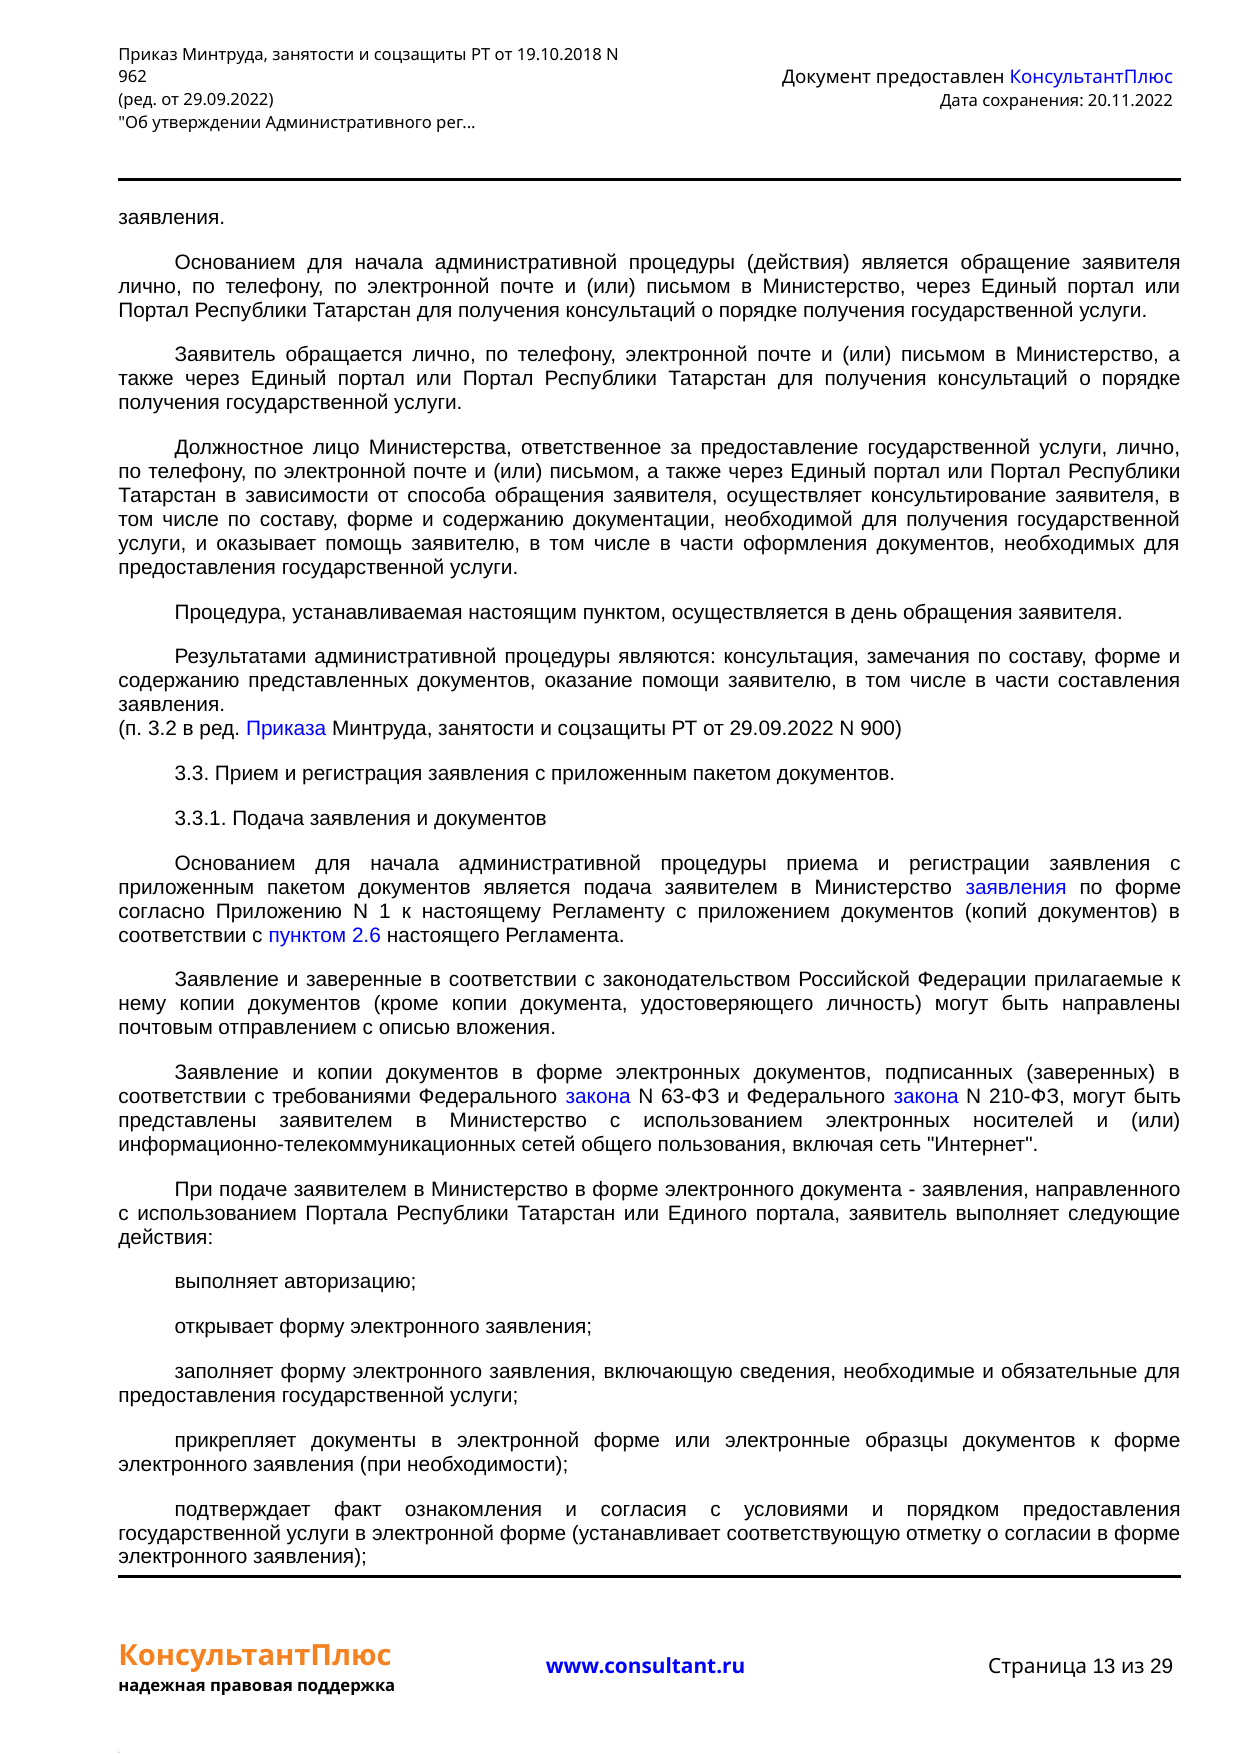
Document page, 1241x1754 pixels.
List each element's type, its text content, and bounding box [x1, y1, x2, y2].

text заполняет форму электронного заявления, включающую сведения, необходимые и обязательные для предоставления государственной услуги; [118, 1359, 1181, 1407]
text Заявление и копии документов в форме электронных документов, подписанных (заверенных) в соответствии с требованиями Федерального закона N 63-ФЗ и Федерального закона N 210-ФЗ, могут быть представлены заявителем в Министерство с использованием электронных носителей и (или) информационно-телекоммуникационных сетей общего пользования, включая сеть "Интернет". [118, 1060, 1181, 1156]
text Основанием для начала административной процедуры приема и регистрации заявления с приложенным пакетом документов является подача заявителем в Министерство заявления по форме согласно Приложению N 1 к настоящему Регламенту с приложением документов (копий документов) в соответствии с пунктом 2.6 настоящего Регламента. [118, 851, 1181, 946]
text Основанием для начала административной процедуры (действия) является обращение заявителя лично, по телефону, по электронной почте и (или) письмом в Министерство, через Единый портал или Портал Республики Татарстан для получения консультаций о порядке получения государственной услуги. [118, 249, 1181, 321]
text выполняет авторизацию; [118, 1269, 1181, 1293]
text 3.3. Прием и регистрация заявления с приложенным пакетом документов. [118, 761, 1181, 785]
text При подаче заявителем в Министерство в форме электронного документа - заявления, направленного с использованием Портала Республики Татарстан или Единого портала, заявитель выполняет следующие действия: [118, 1177, 1181, 1248]
text Заявитель обращается лично, по телефону, электронной почте и (или) письмом в Министерство, а также через Единый портал или Портал Республики Татарстан для получения консультаций о порядке получения государственной услуги. [118, 342, 1181, 414]
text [118, 205, 1181, 229]
text открывает форму электронного заявления; [118, 1314, 1181, 1338]
text Должностное лицо Министерства, ответственное за предоставление государственной услуги, лично, по телефону, по электронной почте и (или) письмом, а также через Единый портал или Портал Республики Татарстан в зависимости от способа обращения заявителя, осуществляет консультирование заявителя, в том числе по составу, форме и содержанию документации, необходимой для получения государственной услуги, и оказывает помощь заявителю, в том числе в части оформления документов, необходимых для предоставления государственной услуги. [118, 435, 1181, 579]
text 3.3.1. Подача заявления и документов [118, 806, 1181, 830]
text подтверждает факт ознакомления и согласия с условиями и порядком предоставления государственной услуги в электронной форме (устанавливает соответствующую отметку о согласии в форме электронного заявления); [118, 1496, 1181, 1568]
text Заявление и заверенные в соответствии с законодательством Российской Федерации прилагаемые к нему копии документов (кроме копии документа, удостоверяющего личность) могут быть направлены почтовым отправлением с описью вложения. [118, 967, 1181, 1039]
text прикрепляет документы в электронной форме или электронные образцы документов к форме электронного заявления (при необходимости); [118, 1428, 1181, 1476]
text Процедура, устанавливаемая настоящим пунктом, осуществляется в день обращения заявителя. [118, 599, 1181, 623]
text Результатами административной процедуры являются: консультация, замечания по составу, форме и содержанию представленных документов, оказание помощи заявителю, в том числе в части составления заявления. [118, 644, 1181, 716]
text (п. 3.2 в ред. Приказа Минтруда, занятости и соцзащиты РТ от 29.09.2022 N 900) [118, 716, 1181, 740]
